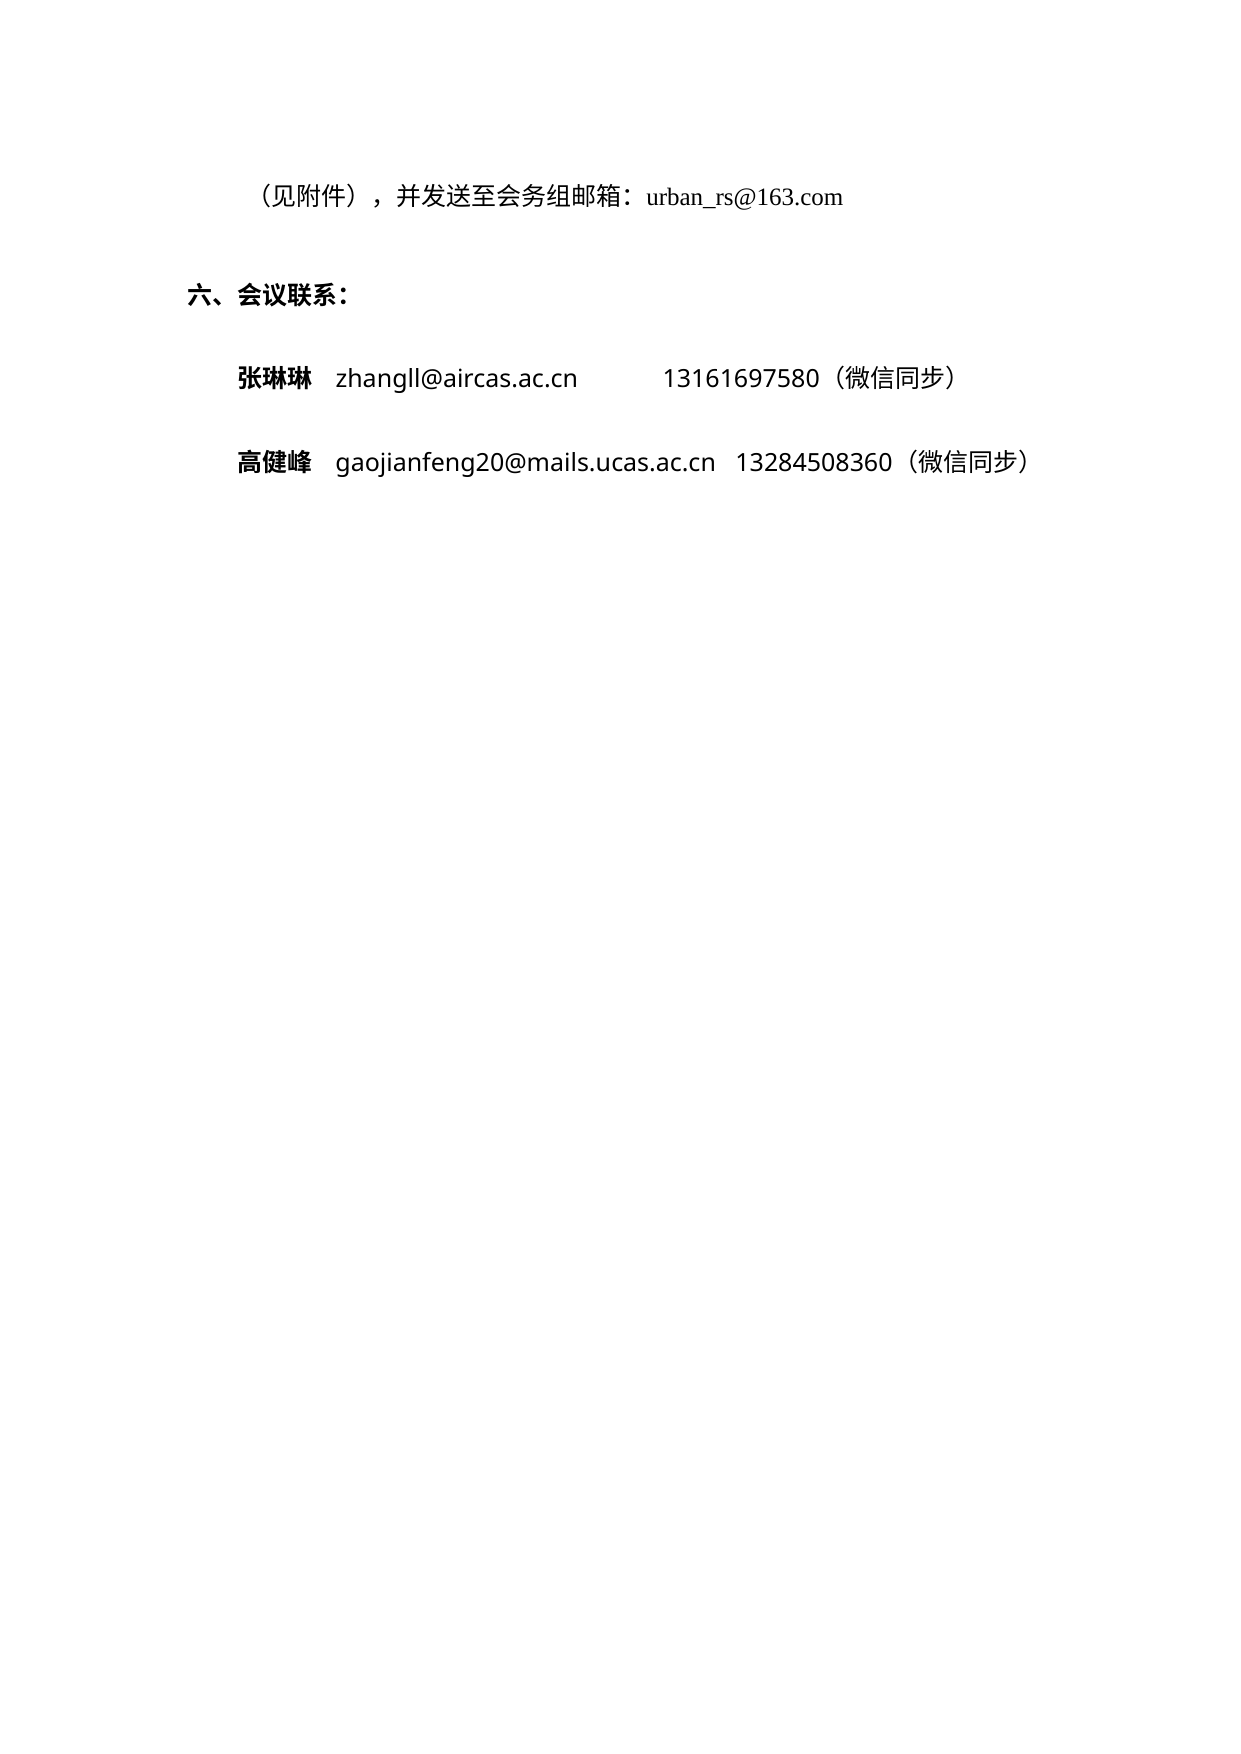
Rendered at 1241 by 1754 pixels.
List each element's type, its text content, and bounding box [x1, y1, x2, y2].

list 会议联系： [187, 261, 1053, 326]
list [202, 162, 1053, 227]
text 高健峰 gaojianfeng20@mails.ucas.ac.cn 13284508360（微信同步） [187, 428, 1053, 493]
text 张琳琳 zhangll@aircas.ac.cn 13161697580（微信同步） [187, 344, 1053, 409]
